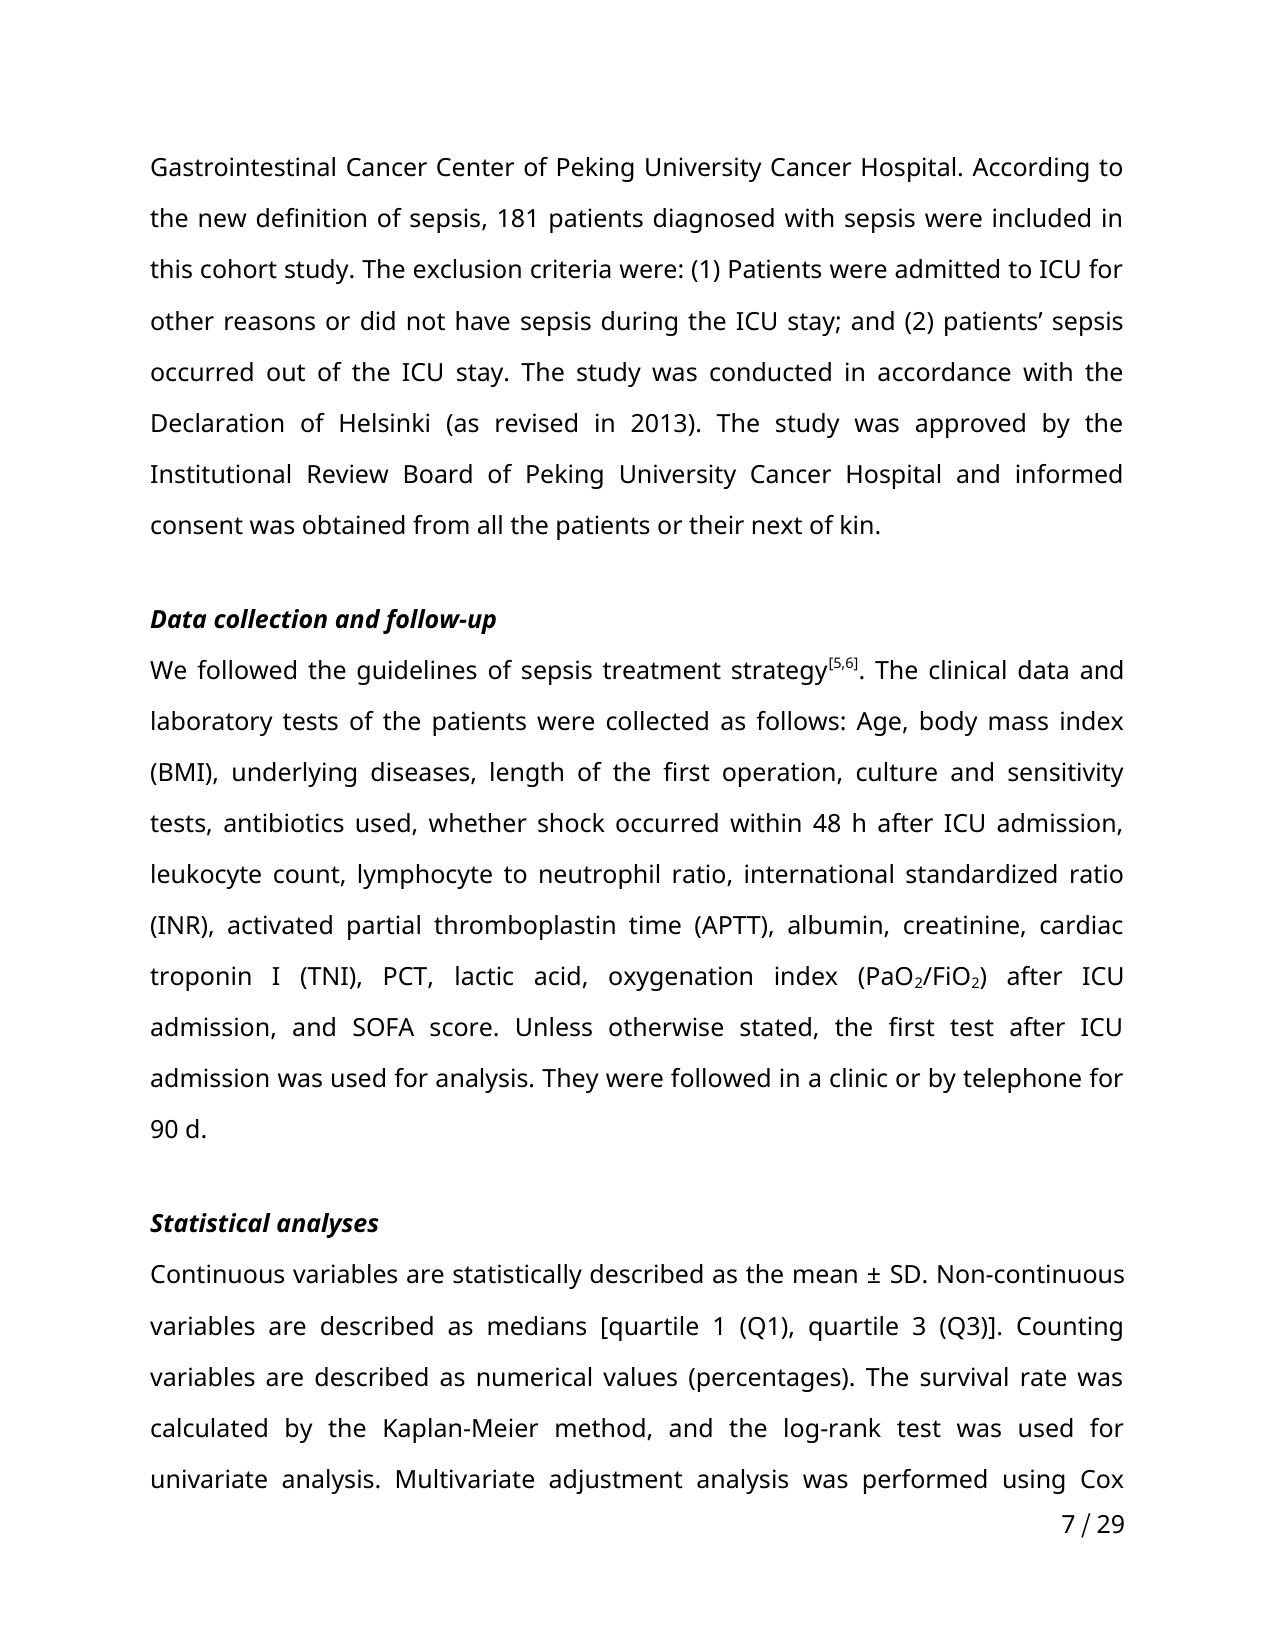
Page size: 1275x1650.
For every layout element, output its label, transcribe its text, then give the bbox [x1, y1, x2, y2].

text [150, 1257, 1125, 1495]
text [150, 150, 1125, 541]
text Statistical analyses [150, 1206, 1125, 1240]
text We followed the guidelines of sepsis treatment strategy[5,6]. The clinical data and laboratory tests of the patients were collected as follows: Age, body mass index (BMI), underlying diseases, length of the first operation, culture and sensitivity tests, antibiotics used, whether shock occurred within 48 h after ICU admission, leukocyte count, lymphocyte to neutrophil ratio, international standardized ratio (INR), activated partial thromboplastin time (APTT), albumin, creatinine, cardiac troponin I (TNI), PCT, lactic acid, oxygenation index (PaO2/FiO2) after ICU admission, and SOFA score. Unless otherwise stated, the first test after ICU admission was used for analysis. They were followed in a clinic or by telephone for 90 d. [150, 652, 1125, 1146]
text Data collection and follow-up [150, 601, 1125, 636]
